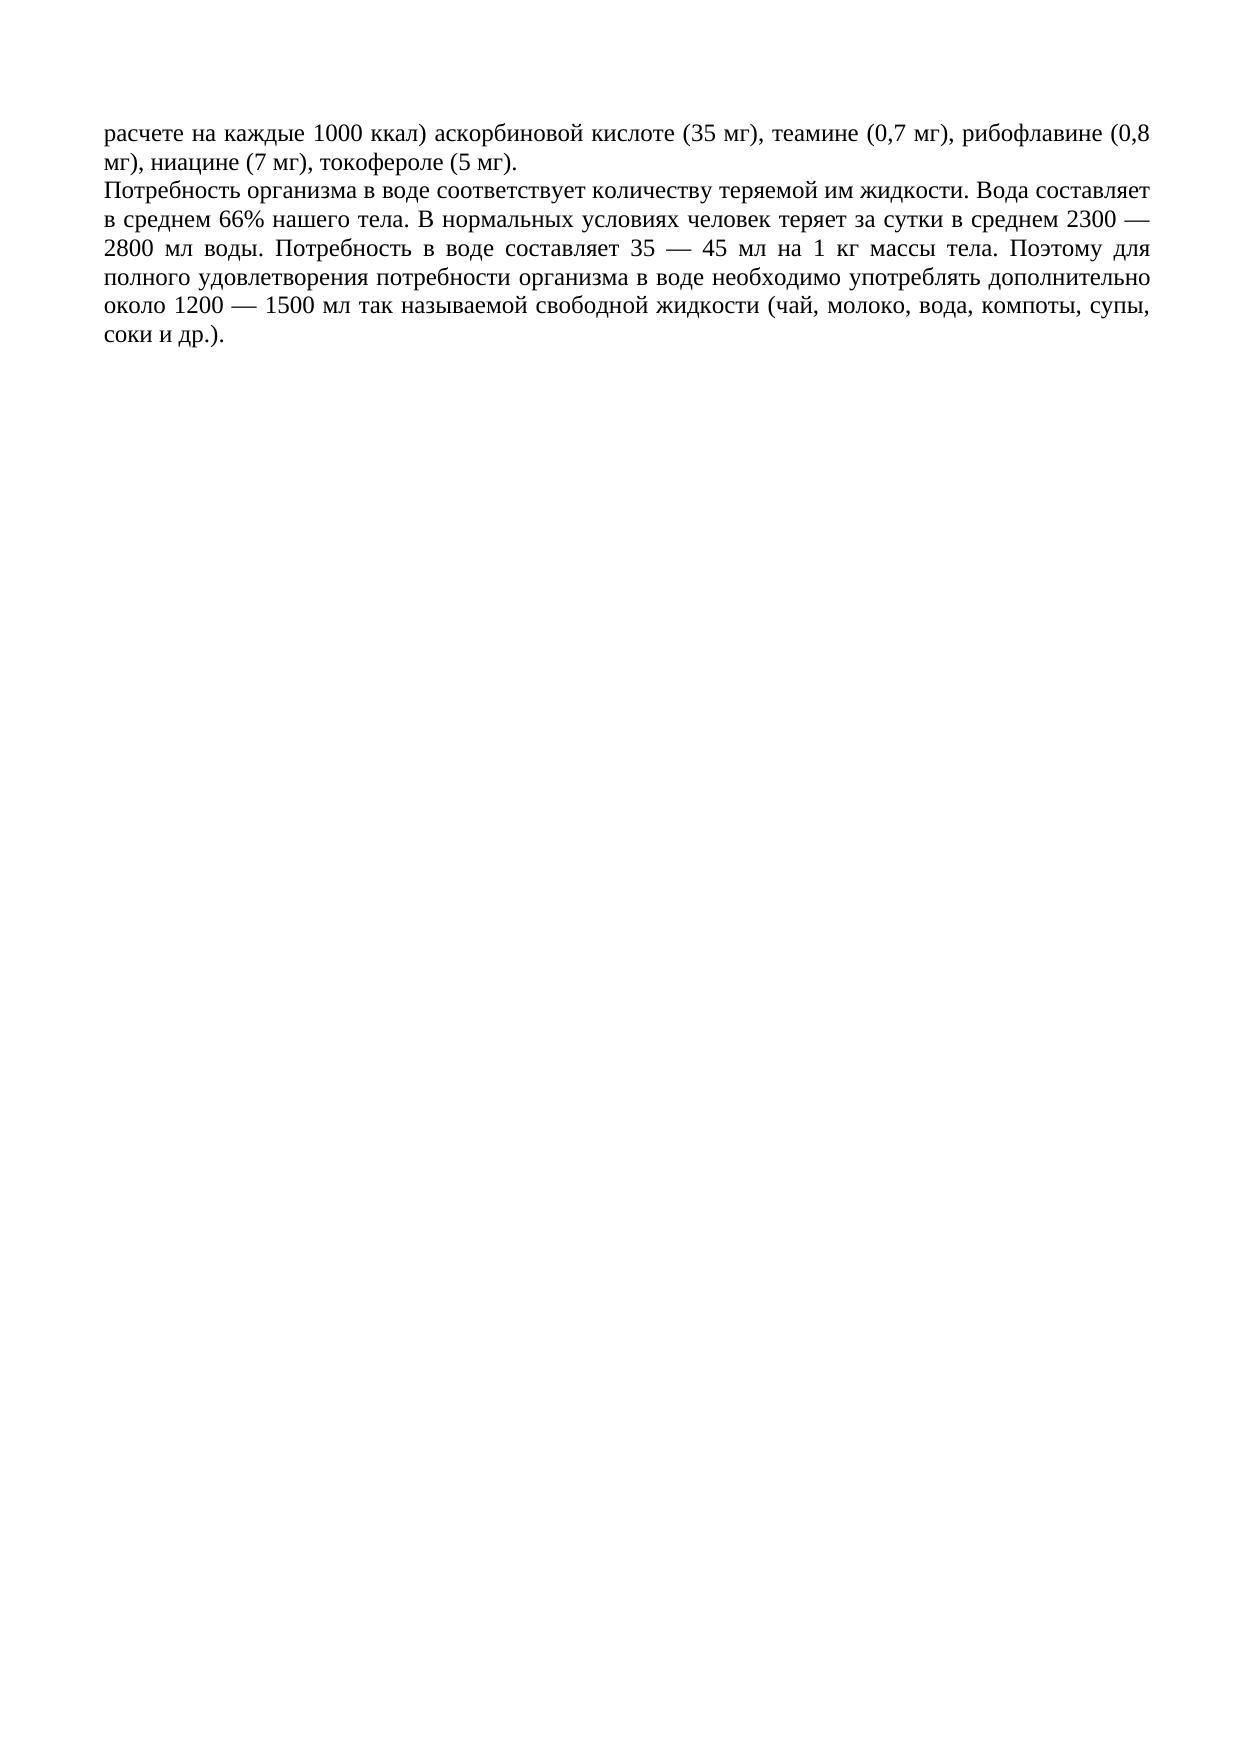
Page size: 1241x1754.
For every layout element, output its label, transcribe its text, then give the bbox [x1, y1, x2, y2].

text Потребность организма в воде соответствует количеству теряемой им жидкости. Вода составляет в среднем 66% нашего тела. В нормальных условиях человек теряет за сутки в среднем 2300 — 2800 мл воды. Потребность в воде составляет 35 — 45 мл на 1 кг массы тела. Поэтому для полного удовлетворения потребности организма в воде необходимо употреблять дополнительно около 1200 — 1500 мл так называемой свободной жидкости (чай, молоко, вода, компоты, супы, соки и др.). [103, 176, 1152, 348]
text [103, 118, 1152, 176]
